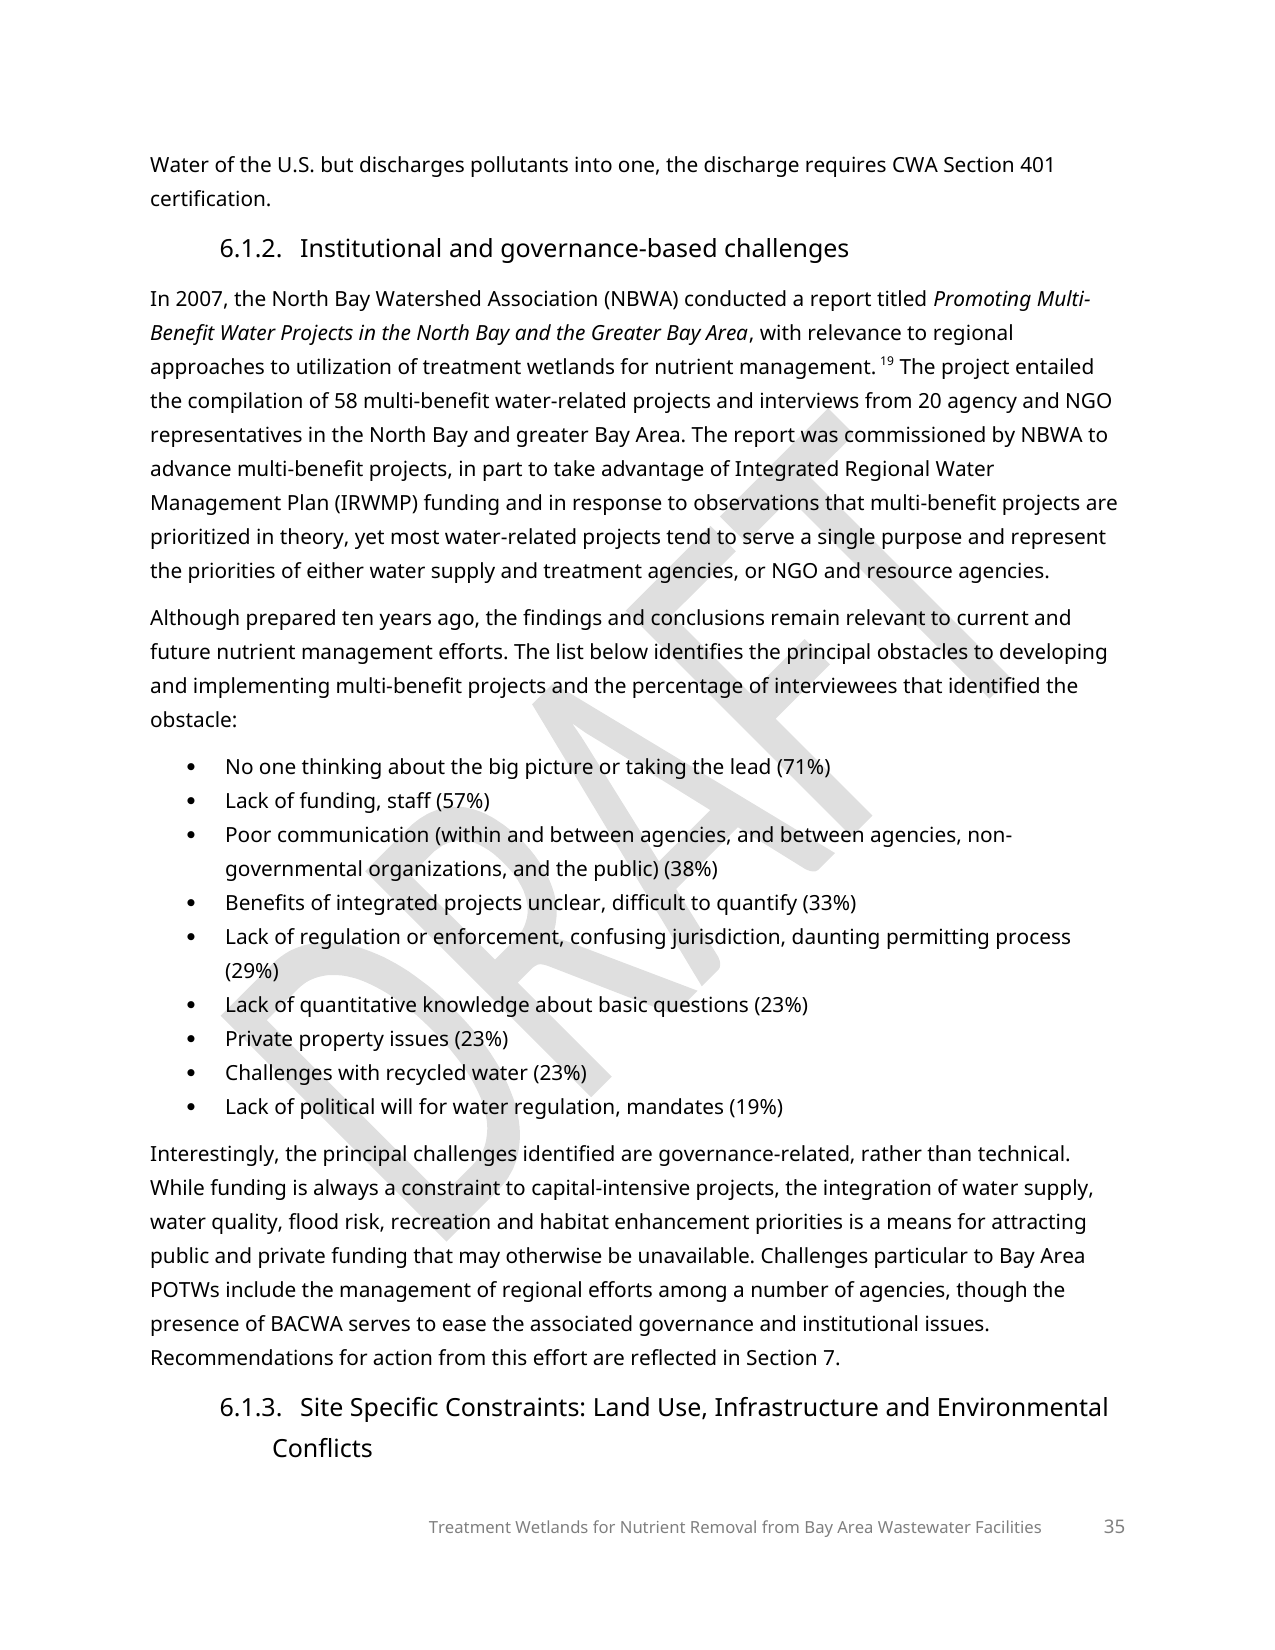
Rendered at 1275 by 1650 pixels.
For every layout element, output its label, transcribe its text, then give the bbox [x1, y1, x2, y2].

subtitle Site Specific Constraints: Land Use, Infrastructure and Environmental Conflicts [219, 1390, 1125, 1465]
list Benefits of integrated projects unclear, difficult to quantify (33%) [187, 888, 1125, 916]
subtitle Institutional and governance-based challenges [219, 231, 1125, 265]
list Private property issues (23%) [187, 1024, 1125, 1053]
text Although prepared ten years ago, the findings and conclusions remain relevant to current and future nutrient management efforts. The list below identifies the principal obstacles to developing and implementing multi-benefit projects and the percentage of interviewees that identified the obstacle: [150, 603, 1125, 734]
list Lack of quantitative knowledge about basic questions (23%) [187, 990, 1125, 1019]
text Interestingly, the principal challenges identified are governance-related, rather than technical. While funding is always a constraint to capital-intensive projects, the integration of water supply, water quality, flood risk, recreation and habitat enhancement priorities is a means for attracting public and private funding that may otherwise be unavailable. Challenges particular to Bay Area POTWs include the management of regional efforts among a number of agencies, though the presence of BACWA serves to ease the associated governance and institutional issues. Recommendations for action from this effort are reflected in Section 7. [150, 1139, 1125, 1372]
text In 2007, the North Bay Watershed Association (NBWA) conducted a report titled Promoting Multi-Benefit Water Projects in the North Bay and the Greater Bay Area, with relevance to regional approaches to utilization of treatment wetlands for nutrient management. 19 The project entailed the compilation of 58 multi-benefit water-related projects and interviews from 20 agency and NGO representatives in the North Bay and greater Bay Area. The report was commissioned by NBWA to advance multi-benefit projects, in part to take advantage of Integrated Regional Water Management Plan (IRWMP) funding and in response to observations that multi-benefit projects are prioritized in theory, yet most water-related projects tend to serve a single purpose and represent the priorities of either water supply and treatment agencies, or NGO and resource agencies. [150, 284, 1125, 585]
list No one thinking about the big picture or taking the lead (71%) [187, 752, 1125, 780]
list Lack of funding, staff (57%) [187, 786, 1125, 814]
list Lack of political will for water regulation, mandates (19%) [187, 1092, 1125, 1121]
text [150, 150, 1125, 212]
list Poor communication (within and between agencies, and between agencies, non-governmental organizations, and the public) (38%) [187, 820, 1125, 882]
list Challenges with recycled water (23%) [187, 1058, 1125, 1087]
list Lack of regulation or enforcement, confusing jurisdiction, daunting permitting process (29%) [187, 922, 1125, 984]
